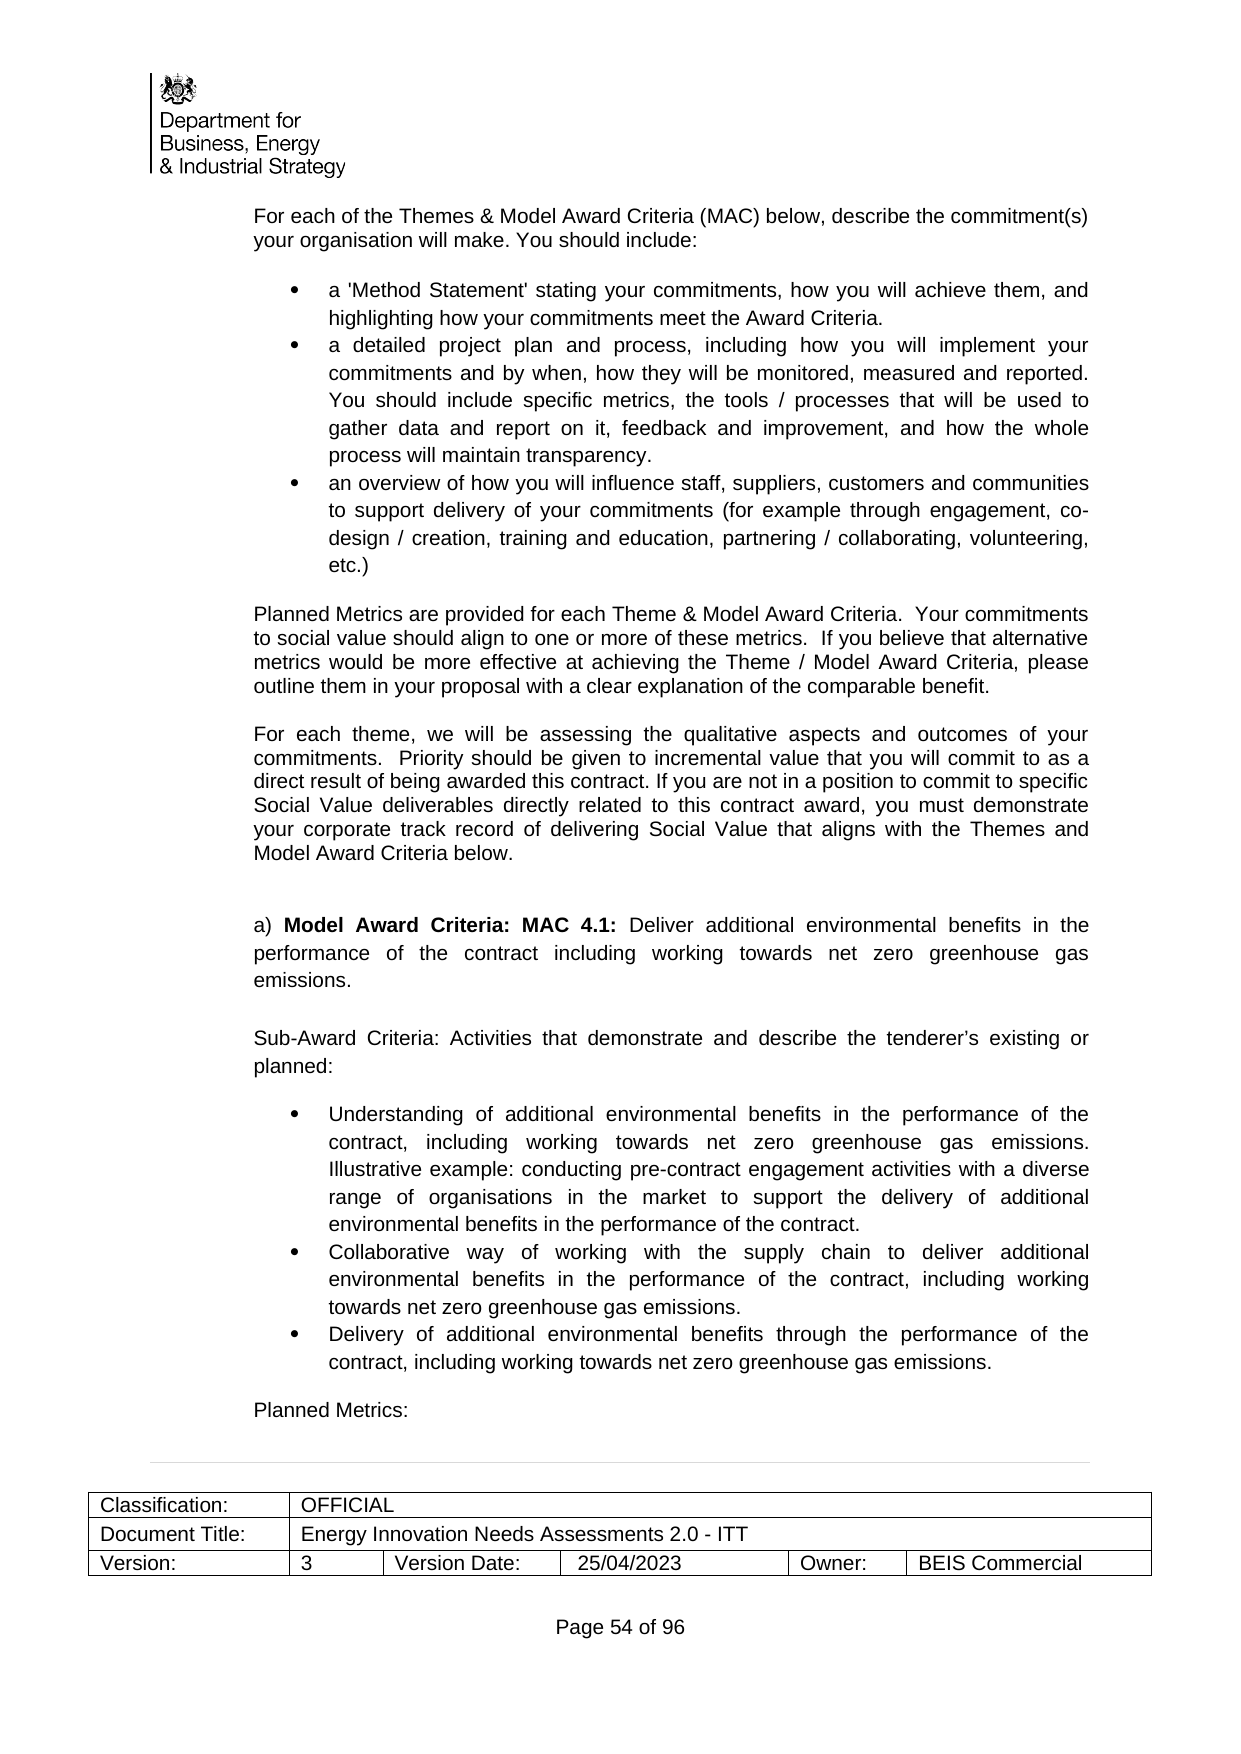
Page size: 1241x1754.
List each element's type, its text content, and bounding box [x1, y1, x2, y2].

text Sub-Award Criteria: Activities that demonstrate and describe the tenderer’s existing or planned: [253, 1026, 1090, 1077]
picture [150, 73, 345, 178]
list a 'Method Statement' stating your commitments, how you will achieve them, and highlighting how your commitments meet the Award Criteria. [291, 278, 1090, 329]
list Collaborative way of working with the supply chain to deliver additional environmental benefits in the performance of the contract, including working towards net zero greenhouse gas emissions. [291, 1239, 1090, 1318]
list an overview of how you will influence staff, suppliers, customers and communities to support delivery of your commitments (for example through engagement, co-design / creation, training and education, partnering / collaborating, volunteering, etc.) [291, 471, 1090, 577]
text Planned Metrics are provided for each Theme & Model Award Criteria. Your commitments to social value should align to one or more of these metrics. If you believe that alternative metrics would be more effective at achieving the Theme / Model Award Criteria, please outline them in your proposal with a clear explanation of the comparable benefit. [253, 602, 1090, 697]
list Delivery of additional environmental benefits through the performance of the contract, including working towards net zero greenhouse gas emissions. [291, 1322, 1090, 1374]
list Understanding of additional environmental benefits in the performance of the contract, including working towards net zero greenhouse gas emissions. Illustrative example: conducting pre-contract engagement activities with a diverse range of organisations in the market to support the delivery of additional environmental benefits in the performance of the contract. [291, 1102, 1090, 1236]
text a) Model Award Criteria: MAC 4.1: Deliver additional environmental benefits in the performance of the contract including working towards net zero greenhouse gas emissions. [253, 913, 1090, 1022]
text For each of the Themes & Model Award Criteria (MAC) below, describe the commitment(s) your organisation will make. You should include: [253, 204, 1090, 278]
text For each theme, we will be assessing the qualitative aspects and outcomes of your commitments. Priority should be given to incremental value that you will commit to as a direct result of being awarded this contract. If you are not in a position to commit to specific Social Value deliverables directly related to this contract award, you must demonstrate your corporate track record of delivering Social Value that aligns with the Themes and Model Award Criteria below. [253, 721, 1090, 865]
list a detailed project plan and process, including how you will implement your commitments and by when, how they will be monitored, measured and reported. You should include specific metrics, the tools / processes that will be used to gather data and report on it, feedback and improvement, and how the whole process will maintain transparency. [291, 333, 1090, 467]
text Planned Metrics: [253, 1398, 1090, 1422]
